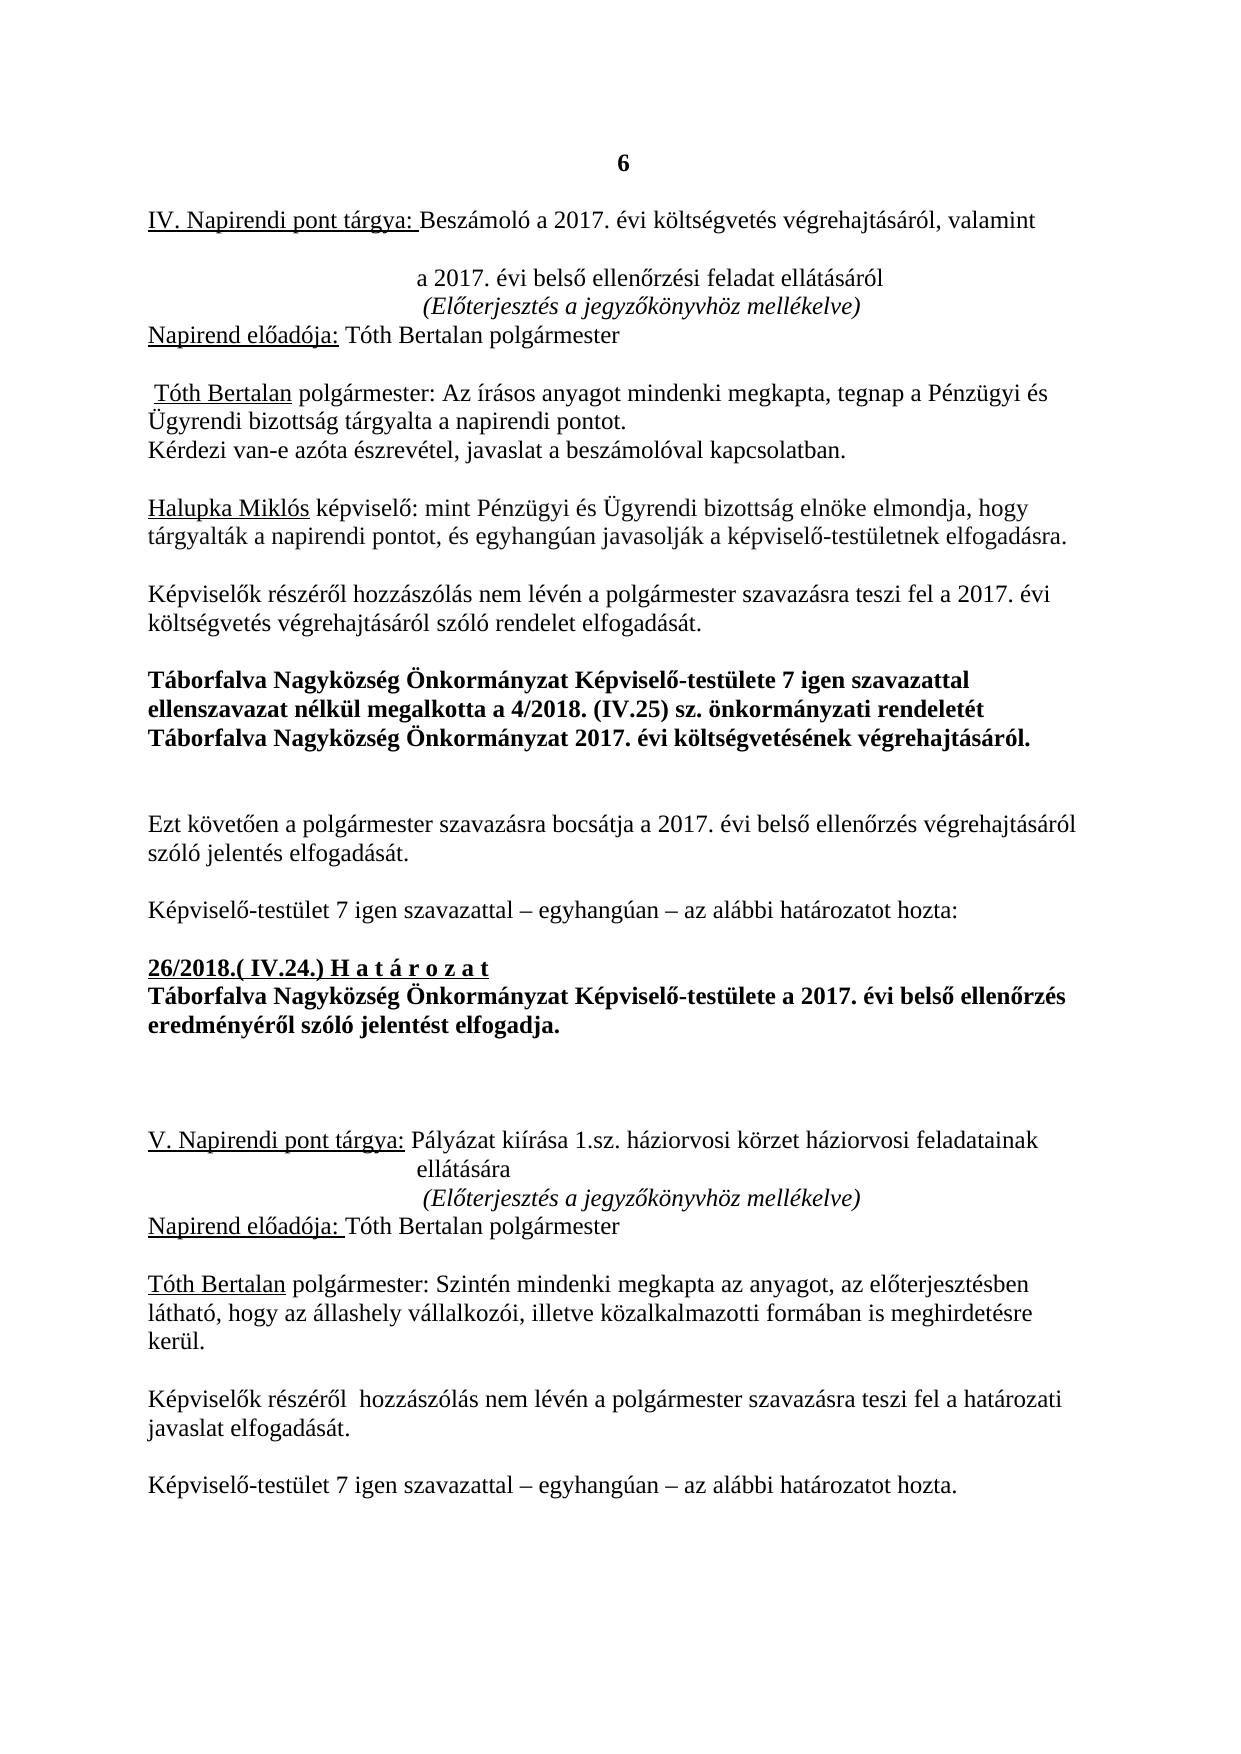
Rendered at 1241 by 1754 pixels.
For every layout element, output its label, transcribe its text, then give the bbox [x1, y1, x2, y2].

text IV. Napirendi pont tárgya: Beszámoló a 2017. évi költségvetés végrehajtásáról, valamint a 2017. évi belső ellenőrzési feladat ellátásáról [148, 205, 1075, 291]
text Halupka Miklós képviselő: mint Pénzügyi és Ügyrendi bizottság elnöke elmondja, hogy tárgyalták a napirendi pontot, és egyhangúan javasolják a képviselő-testületnek elfogadásra. [148, 493, 1093, 550]
text kerül. [148, 1326, 1093, 1355]
text látható, hogy az állashely vállalkozói, illetve közalkalmazotti formában is meghirdetésre [148, 1298, 1093, 1326]
list Napirend előadója: Tóth Bertalan polgármester [148, 320, 1075, 349]
text Táborfalva Nagyközség Önkormányzat Képviselő-testülete 7 igen szavazattal ellenszavazat nélkül megalkotta a 4/2018. (IV.25) sz. önkormányzati rendeletét Táborfalva Nagyközség Önkormányzat 2017. évi költségvetésének végrehajtásáról. [148, 665, 1093, 751]
text V. Napirendi pont tárgya: Pályázat kiírása 1.sz. háziorvosi körzet háziorvosi feladatainak [148, 1125, 1093, 1154]
text Tóth Bertalan polgármester: Az írásos anyagot mindenki megkapta, tegnap a Pénzügyi és Ügyrendi bizottság tárgyalta a napirendi pontot. [148, 378, 1093, 435]
text Napirend előadója: Tóth Bertalan polgármester [148, 1211, 1093, 1240]
text Képviselők részéről hozzászólás nem lévén a polgármester szavazásra teszi fel a 2017. évi költségvetés végrehajtásáról szóló rendelet elfogadását. [148, 579, 1093, 636]
text Tóth Bertalan polgármester: Szintén mindenki megkapta az anyagot, az előterjesztésben [148, 1269, 1093, 1298]
text 26/2018.( IV.24.) H a t á r o z a t [148, 953, 1093, 981]
text (Előterjesztés a jegyzőkönyvhöz mellékelve) [148, 1183, 1093, 1211]
text ellátására [148, 1154, 1075, 1183]
text Ezt követően a polgármester szavazásra bocsátja a 2017. évi belső ellenőrzés végrehajtásáról szóló jelentés elfogadását. [148, 809, 1093, 866]
text Kérdezi van-e azóta észrevétel, javaslat a beszámolóval kapcsolatban. [148, 435, 1093, 464]
text Képviselő-testület 7 igen szavazattal – egyhangúan – az alábbi határozatot hozta. [148, 1470, 1093, 1499]
text (Előterjesztés a jegyzőkönyvhöz mellékelve) [148, 291, 1075, 320]
list Táborfalva Nagyközség Önkormányzat Képviselő-testülete a 2017. évi belső ellenőrzés eredményéről szóló jelentést elfogadja. [148, 981, 1093, 1039]
text Képviselő-testület 7 igen szavazattal – egyhangúan – az alábbi határozatot hozta: [148, 895, 1093, 924]
text Képviselők részéről hozzászólás nem lévén a polgármester szavazásra teszi fel a határozati javaslat elfogadását. [148, 1384, 1093, 1441]
